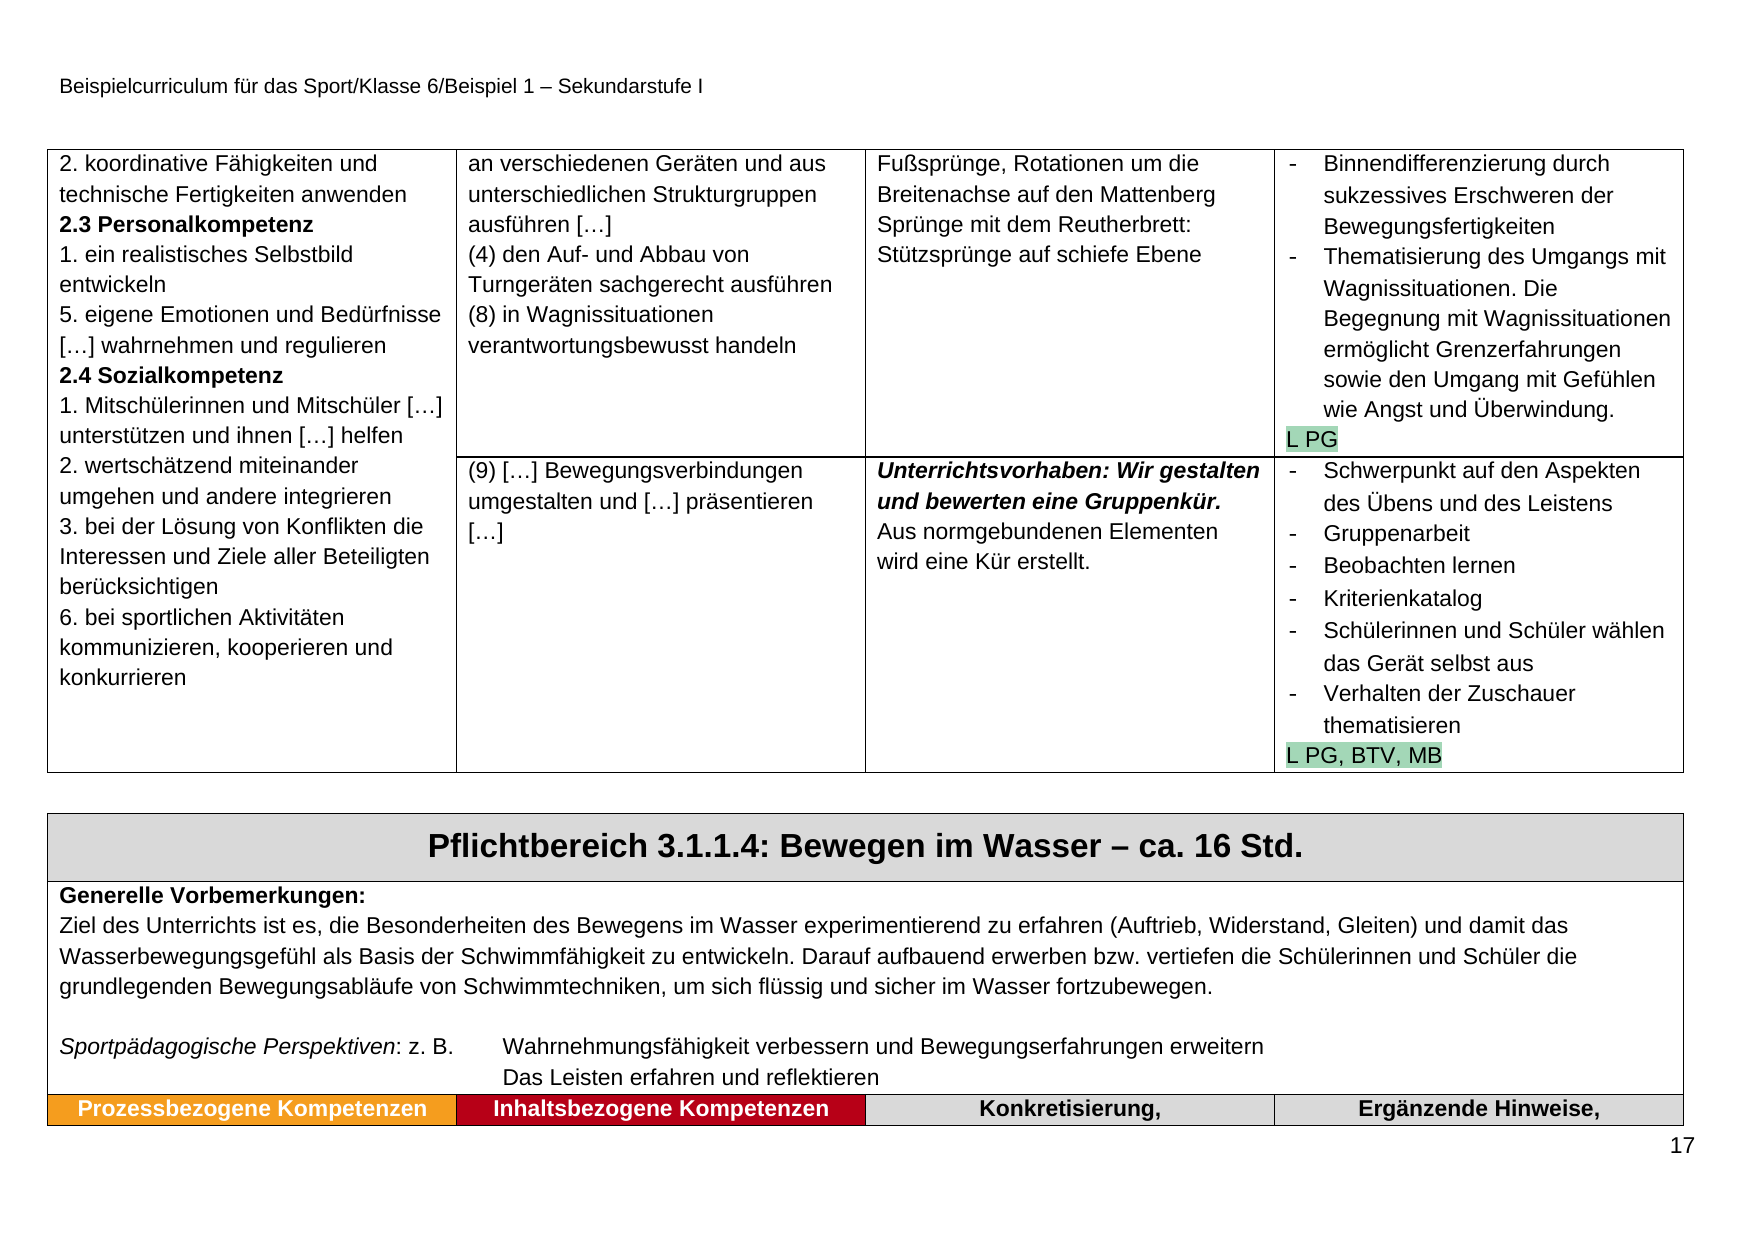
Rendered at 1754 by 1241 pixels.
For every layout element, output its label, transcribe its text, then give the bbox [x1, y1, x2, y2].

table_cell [457, 1095, 865, 1125]
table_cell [1275, 150, 1683, 456]
table_cell Unterrichtsvorhaben: Wir gestalten und bewerten eine Gruppenkür. Aus normgebundenen Elementen wird eine Kür erstellt. [866, 458, 1274, 772]
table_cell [866, 1095, 1274, 1125]
table_cell Schwerpunkt auf den Aspekten des Übens und des Leistens Gruppenarbeit Beobachten lernen Kriterienkatalog Schülerinnen und Schüler wählen das Gerät selbst aus Verhalten der Zuschauer thematisieren L PG, BTV, MB [1275, 458, 1683, 772]
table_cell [48, 1095, 456, 1125]
table_cell (9) […] Bewegungsverbindungen umgestalten und […] präsentieren […] [457, 458, 865, 772]
table_header Pflichtbereich 3.1.1.4: Bewegen im Wasser – ca. 16 Std. [48, 814, 1683, 881]
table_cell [457, 150, 865, 456]
table_cell Generelle Vorbemerkungen: Ziel des Unterrichts ist es, die Besonderheiten des Bewegens im Wasser experimentierend zu erfahren (Auftrieb, Widerstand, Gleiten) und damit das Wasserbewegungsgefühl als Basis der Schwimmfähigkeit zu entwickeln. Darauf aufbauend erwerben bzw. vertiefen die Schülerinnen und Schüler die grundlegenden Bewegungsabläufe von Schwimmtechniken, um sich flüssig und sicher im Wasser fortzubewegen. Sportpädagogische Perspektiven: z. B. Wahrnehmungsfähigkeit verbessern und Bewegungserfahrungen erweitern Das Leisten erfahren und reflektieren [48, 882, 1683, 1094]
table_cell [866, 150, 1274, 456]
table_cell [48, 150, 456, 772]
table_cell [1275, 1095, 1683, 1125]
